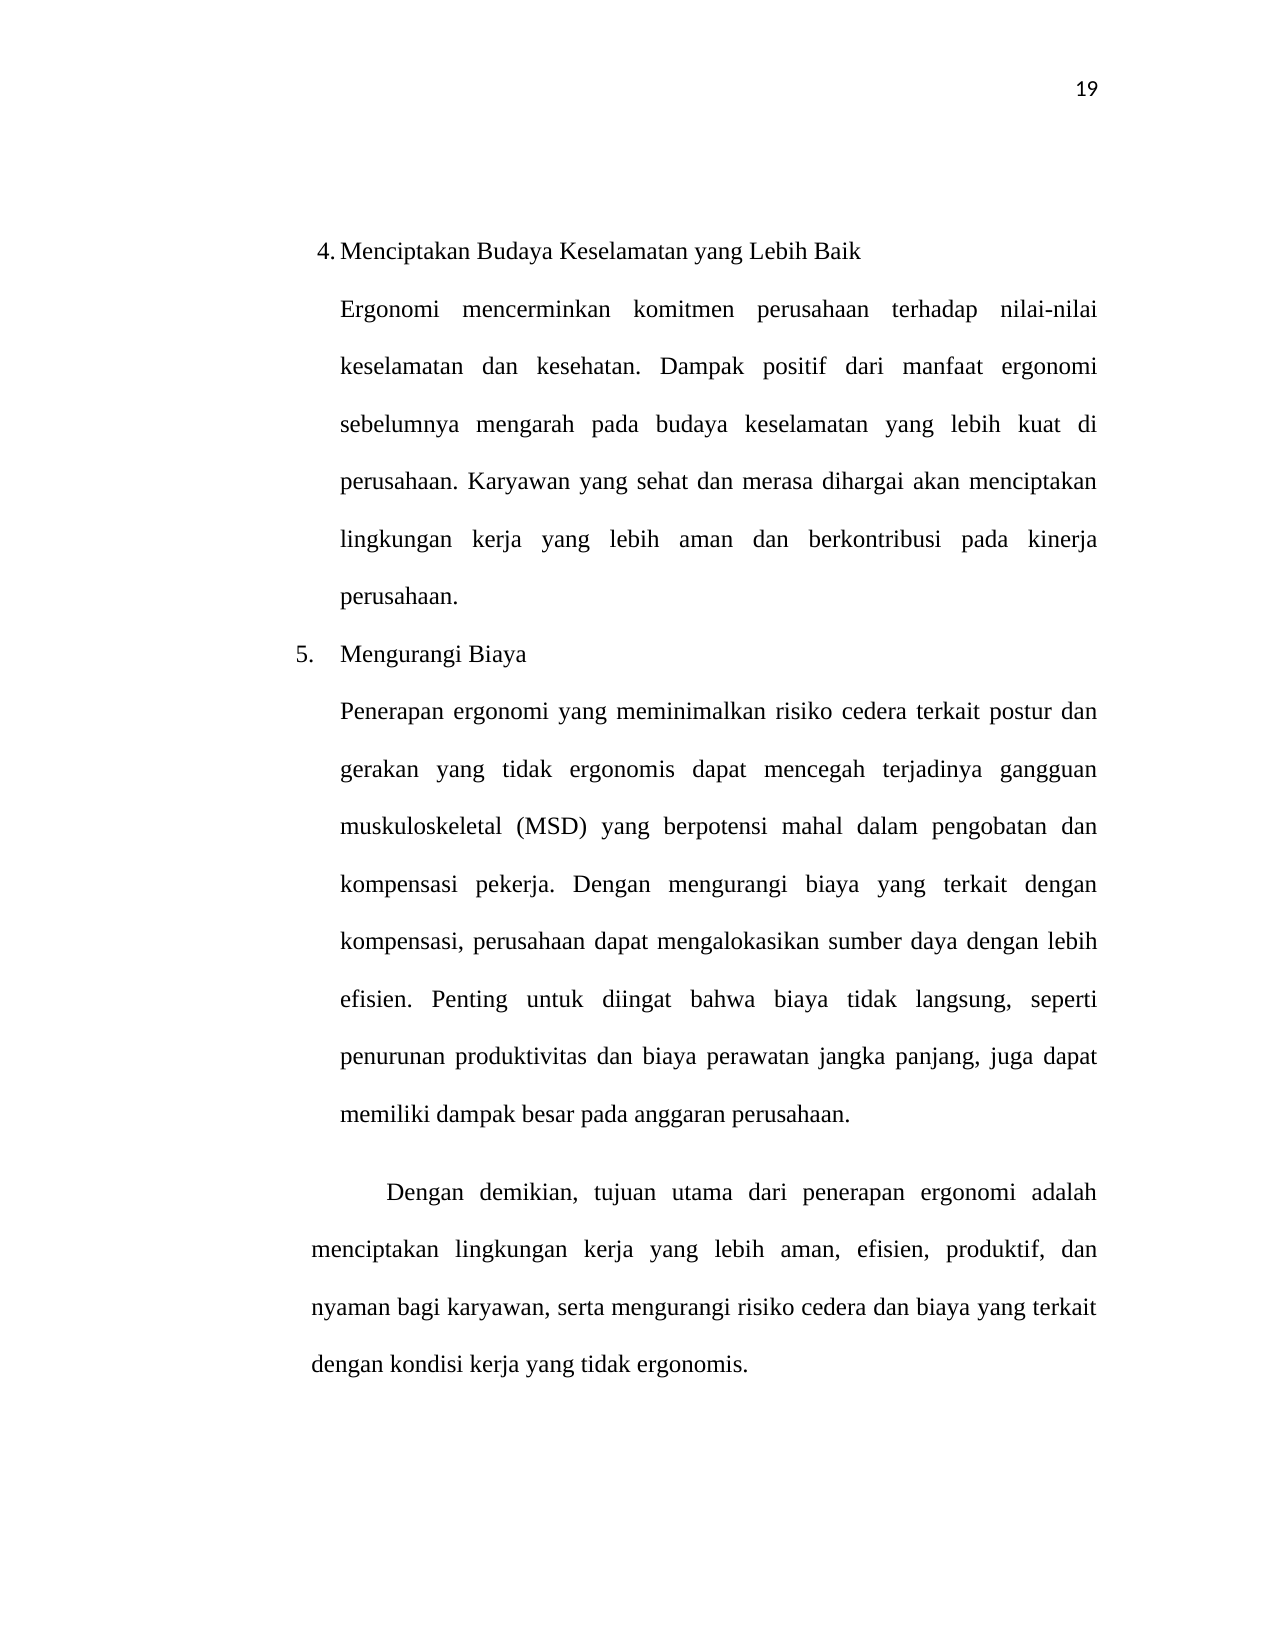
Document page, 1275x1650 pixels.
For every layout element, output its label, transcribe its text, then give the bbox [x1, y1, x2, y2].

list Ergonomi mencerminkan komitmen perusahaan terhadap nilai-nilai keselamatan dan kesehatan. Dampak positif dari manfaat ergonomi sebelumnya mengarah pada budaya keselamatan yang lebih kuat di perusahaan. Karyawan yang sehat dan merasa dihargai akan menciptakan lingkungan kerja yang lebih aman dan berkontribusi pada kinerja perusahaan. [340, 294, 1098, 610]
list Menciptakan Budaya Keselamatan yang Lebih Baik [317, 236, 1098, 265]
text Dengan demikian, tujuan utama dari penerapan ergonomi adalah menciptakan lingkungan kerja yang lebih aman, efisien, produktif, dan nyaman bagi karyawan, serta mengurangi risiko cedera dan biaya yang terkait dengan kondisi kerja yang tidak ergonomis. [311, 1177, 1098, 1378]
list Penerapan ergonomi yang meminimalkan risiko cedera terkait postur dan gerakan yang tidak ergonomis dapat mencegah terjadinya gangguan muskuloskeletal (MSD) yang berpotensi mahal dalam pengobatan dan kompensasi pekerja. Dengan mengurangi biaya yang terkait dengan kompensasi, perusahaan dapat mengalokasikan sumber daya dengan lebih efisien. Penting untuk diingat bahwa biaya tidak langsung, seperti penurunan produktivitas dan biaya perawatan jangka panjang, juga dapat memiliki dampak besar pada anggaran perusahaan. [340, 696, 1098, 1127]
list Mengurangi Biaya [295, 639, 1098, 667]
